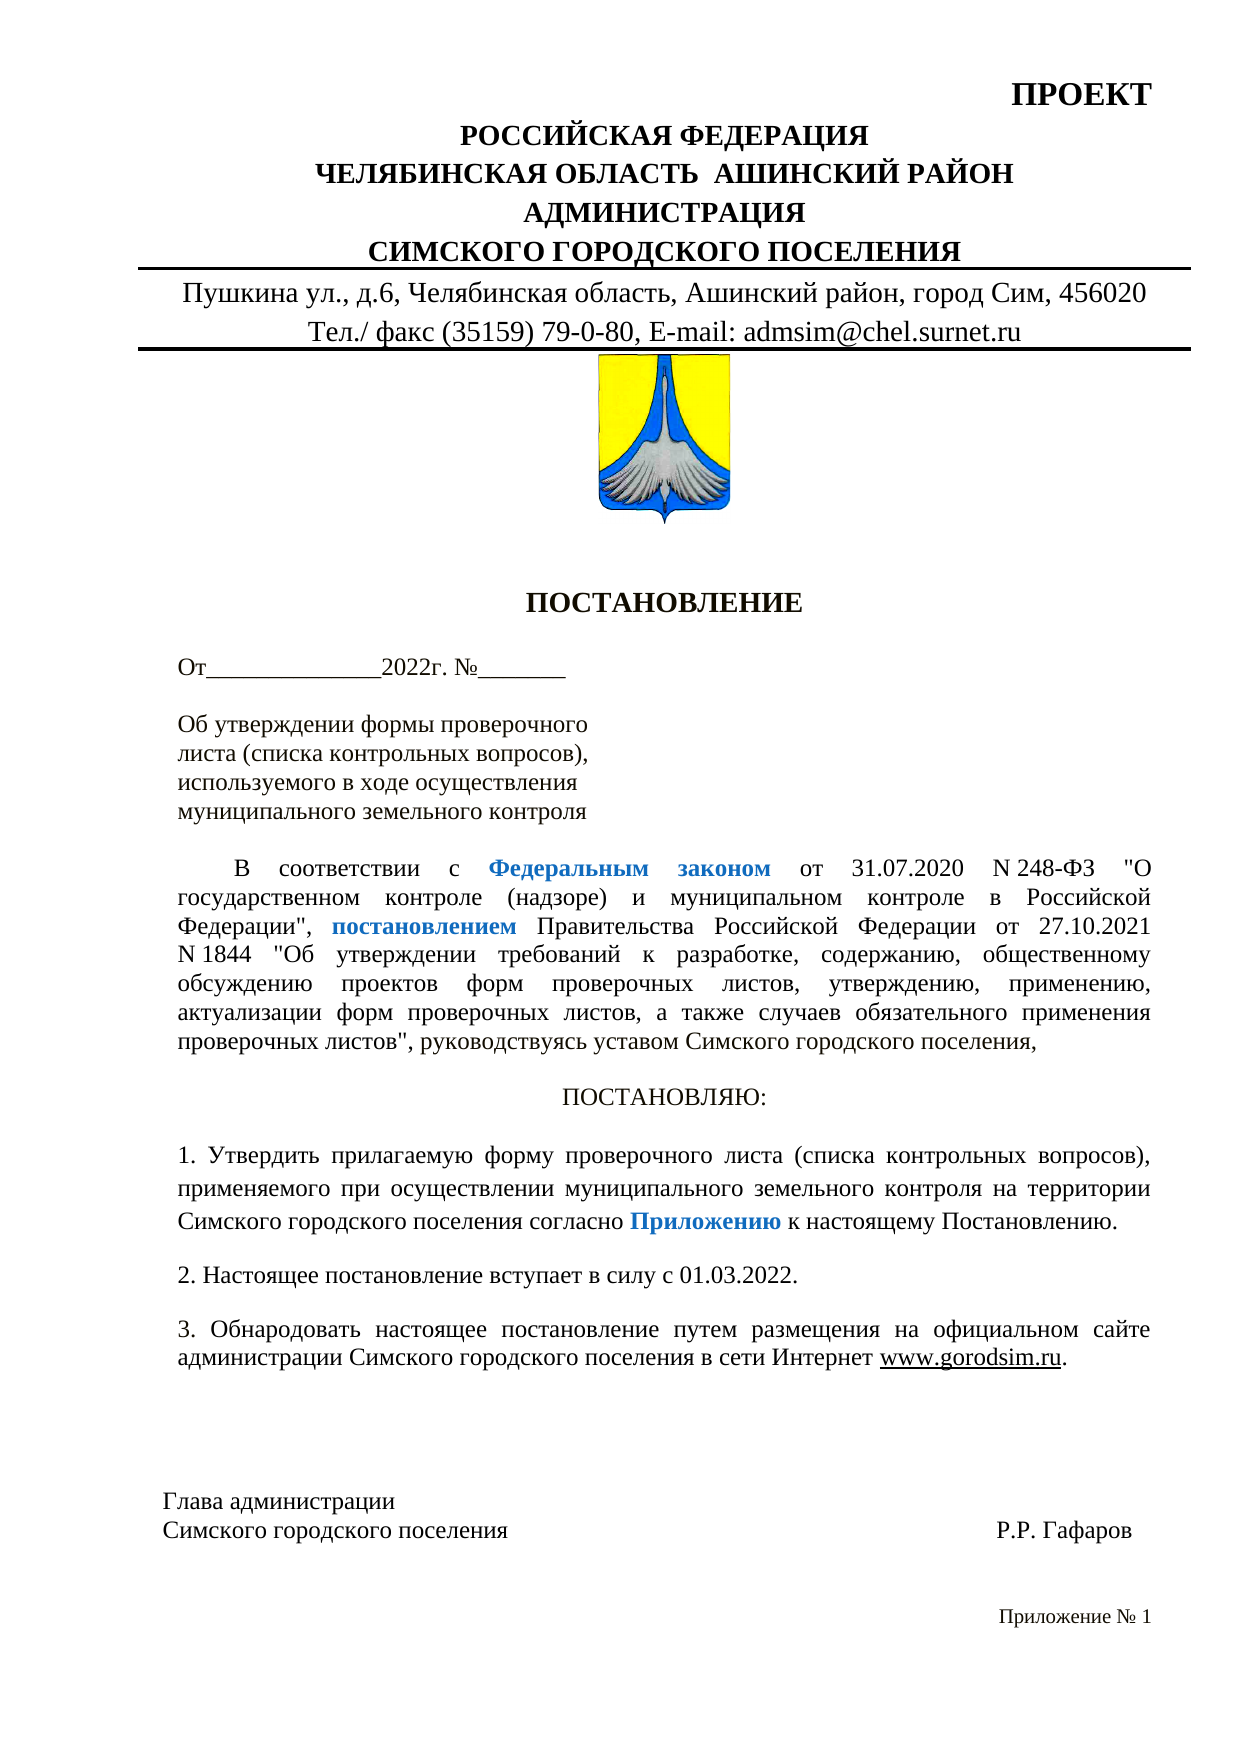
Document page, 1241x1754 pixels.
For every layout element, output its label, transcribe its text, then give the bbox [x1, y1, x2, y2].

text 1. Утвердить прилагаемую форму проверочного листа (списка контрольных вопросов), применяемого при осуществлении муниципального земельного контроля на территории Симского городского поселения согласно Приложению к настоящему Постановлению. [177, 1140, 1152, 1235]
picture [598, 354, 731, 524]
text ПОСТАНОВЛЕНИЕ [177, 585, 1152, 618]
text В соответствии с Федеральным законом от 31.07.2020 N 248-ФЗ "О государственном контроле (надзоре) и муниципальном контроле в Российской Федерации", постановлением Правительства Российской Федерации от 27.10.2021 N 1844 "Об утверждении требований к разработке, содержанию, общественному обсуждению проектов форм проверочных листов, утверждению, применению, актуализации форм проверочных листов, а также случаев обязательного применения проверочных листов", руководствуясь уставом Симского городского поселения, [177, 853, 1152, 1054]
text Об утверждении формы проверочного [177, 709, 1152, 738]
text Приложение № 1 [177, 1604, 1152, 1628]
text листа (списка контрольных вопросов), [177, 738, 1152, 767]
text 3. Обнародовать настоящее постановление путем размещения на официальном сайте администрации Симского городского поселения в сети Интернет www.gorodsim.ru. [177, 1314, 1152, 1371]
text Глава администрации [162, 1486, 1152, 1515]
text Симского городского поселения Р.Р. Гафаров [162, 1515, 1152, 1544]
text используемого в ходе осуществления [177, 767, 1152, 796]
text От______________2022г. №_______ [177, 652, 1152, 681]
text ПОСТАНОВЛЯЮ: [177, 1082, 1152, 1111]
text 2. Настоящее постановление вступает в силу с 01.03.2022. [177, 1260, 1152, 1289]
table_header РОССИЙСКАЯ ФЕДЕРАЦИЯ ЧЕЛЯБИНСКАЯ ОБЛАСТЬ АШИНСКИЙ РАЙОН АДМИНИСТРАЦИЯ СИМСКОГО ГОРОДСКОГО ПОСЕЛЕНИЯ Пушкина ул., д.6, Челябинская область, Ашинский район, город Сим, 456020 Тел./ факс (35159) 79-0-80, E-mail: admsim@chel.surnet.ru [127, 118, 1202, 354]
text муниципального земельного контроля [177, 796, 1152, 824]
